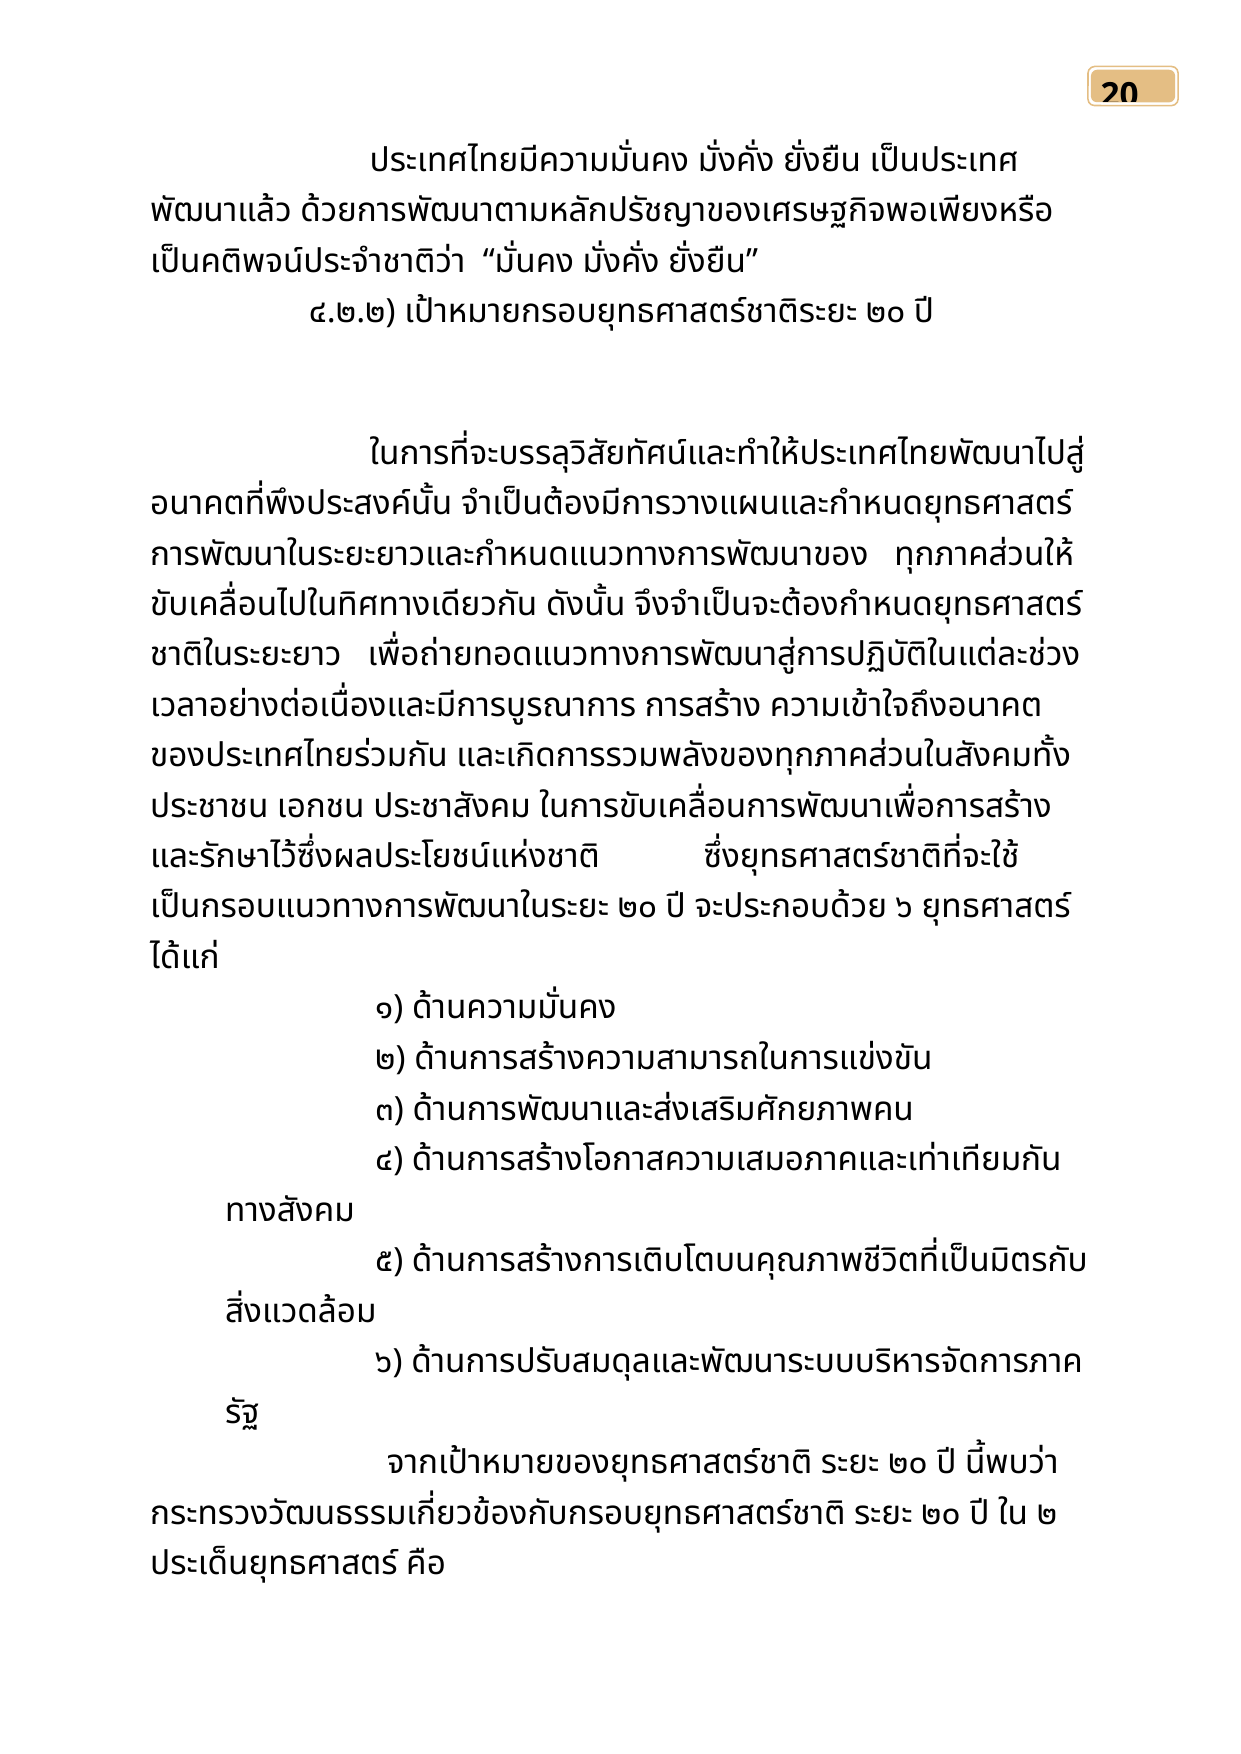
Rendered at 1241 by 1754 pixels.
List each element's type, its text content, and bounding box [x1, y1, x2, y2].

text ๕) ด้านการสร้างการเติบโตบนคุณภาพชีวิตที่เป็นมิตรกับสิ่งแวดล้อม [225, 1236, 1090, 1337]
text ๑) ด้านความมั่นคง [225, 983, 1090, 1034]
text ๔.๒.๒) เป้าหมายกรอบยุทธศาสตร์ชาติระยะ ๒๐ ปี [150, 287, 1090, 338]
text ๔) ด้านการสร้างโอกาสความเสมอภาคและเท่าเทียมกันทางสังคม [225, 1135, 1090, 1236]
text ๓) ด้านการพัฒนาและส่งเสริมศักยภาพคน [225, 1084, 1090, 1135]
text จากเป้าหมายของยุทธศาสตร์ชาติ ระยะ ๒๐ ปี นี้พบว่ากระทรวงวัฒนธรรมเกี่ยวข้องกับกรอบยุทธศาสตร์ชาติ ระยะ ๒๐ ปี ใน ๒ ประเด็นยุทธศาสตร์ คือ [150, 1438, 1090, 1589]
list ประเทศไทยมีความมั่นคง มั่งคั่ง ยั่งยืน เป็นประเทศพัฒนาแล้ว ด้วยการพัฒนาตามหลักปรัชญาของเศรษฐกิจพอเพียงหรือเป็นคติพจน์ประจำชาติว่า “มั่นคง มั่งคั่ง ยั่งยืน” [150, 136, 1090, 287]
text ๒) ด้านการสร้างความสามารถในการแข่งขัน [225, 1034, 1090, 1084]
text ในการที่จะบรรลุวิสัยทัศน์และทำให้ประเทศไทยพัฒนาไปสู่อนาคตที่พึงประสงค์นั้น จำเป็นต้องมีการวางแผนและกำหนดยุทธศาสตร์การพัฒนาในระยะยาวและกำหนดแนวทางการพัฒนาของ ทุกภาคส่วนให้ขับเคลื่อนไปในทิศทางเดียวกัน ดังนั้น จึงจำเป็นจะต้องกำหนดยุทธศาสตร์ชาติในระยะยาว เพื่อถ่ายทอดแนวทางการพัฒนาสู่การปฏิบัติในแต่ละช่วงเวลาอย่างต่อเนื่องและมีการบูรณาการ การสร้าง ความเข้าใจถึงอนาคตของประเทศไทยร่วมกัน และเกิดการรวมพลังของทุกภาคส่วนในสังคมทั้งประชาชน เอกชน ประชาสังคม ในการขับเคลื่อนการพัฒนาเพื่อการสร้างและรักษาไว้ซึ่งผลประโยชน์แห่งชาติ ซึ่งยุทธศาสตร์ชาติที่จะใช้เป็นกรอบแนวทางการพัฒนาในระยะ ๒๐ ปี จะประกอบด้วย ๖ ยุทธศาสตร์ ได้แก่ [150, 429, 1090, 983]
text ๖) ด้านการปรับสมดุลและพัฒนาระบบบริหารจัดการภาครัฐ [225, 1337, 1090, 1438]
